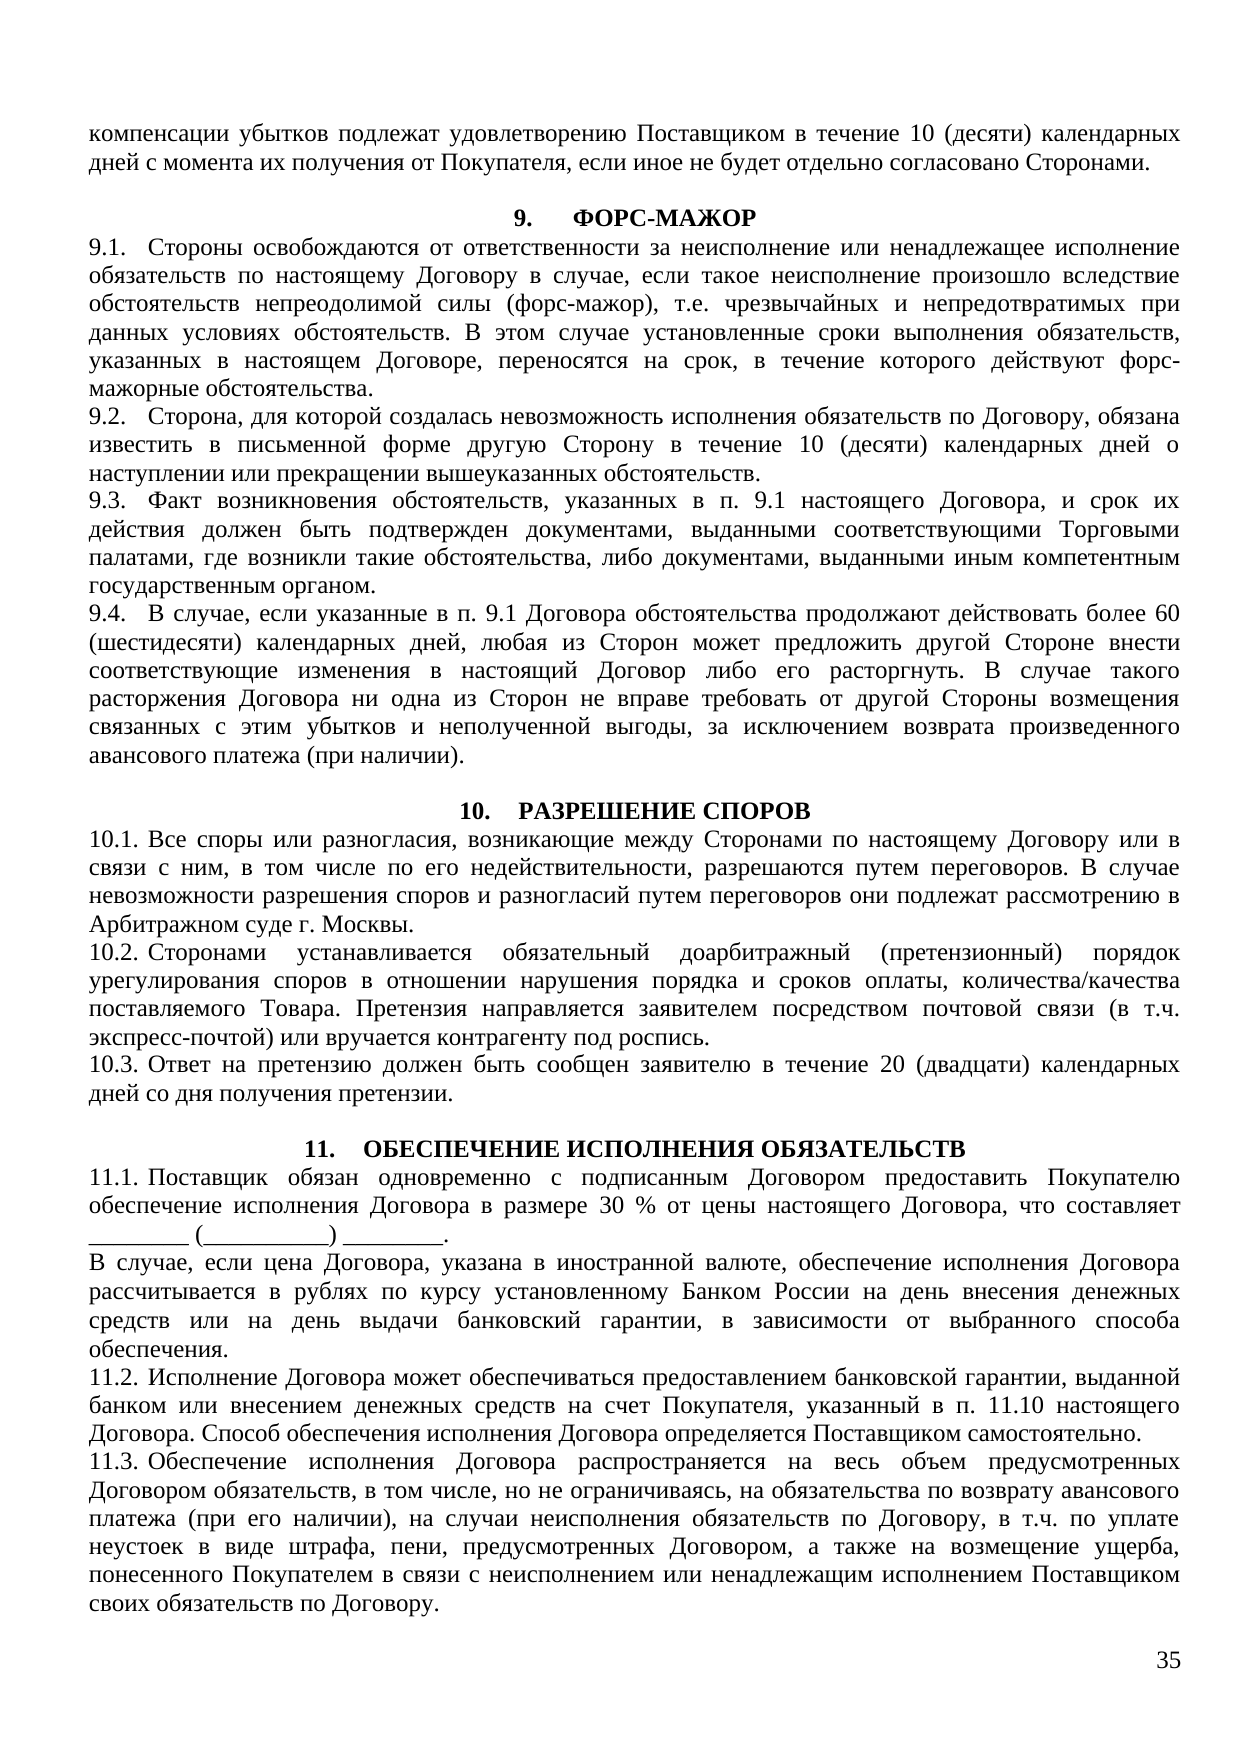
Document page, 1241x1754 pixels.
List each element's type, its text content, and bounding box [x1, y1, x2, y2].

text 10.3. Ответ на претензию должен быть сообщен заявителю в течение 20 (двадцати) календарных дней со дня получения претензии. [89, 1050, 1181, 1107]
text 9.2. Сторона, для которой создалась невозможность исполнения обязательств по Договору, обязана известить в письменной форме другую Сторону в течение 10 (десяти) календарных дней о наступлении или прекращении вышеуказанных обстоятельств. [89, 402, 1181, 486]
list Исполнение Договора может обеспечиваться предоставлением банковской гарантии, выданной банком или внесением денежных средств на счет Покупателя, указанный в п. 11.10 настоящего Договора. Способ обеспечения исполнения Договора определяется Поставщиком самостоятельно. [89, 1362, 1181, 1447]
list ОБЕСПЕЧЕНИЕ ИСПОЛНЕНИЯ ОБЯЗАТЕЛЬСТВ [89, 1135, 1181, 1163]
list Поставщик обязан одновременно с подписанным Договором предоставить Покупателю обеспечение исполнения Договора в размере % от цены настоящего Договора, что составляет . [89, 1163, 1181, 1247]
text 9. ФОРС-МАЖОР [89, 204, 1181, 232]
text 9.4. В случае, если указанные в п. 9.1 Договора обстоятельства продолжают действовать более 60 (шестидесяти) календарных дней, любая из Сторон может предложить другой Стороне внести соответствующие изменения в настоящий Договор либо его расторгнуть. В случае такого расторжения Договора ни одна из Сторон не вправе требовать от другой Стороны возмещения связанных с этим убытков и неполученной выгоды, за исключением возврата произведенного авансового платежа (при наличии). [89, 599, 1181, 768]
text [89, 118, 1181, 176]
text 9.3. Факт возникновения обстоятельств, указанных в п. 9.1 настоящего Договора, и срок их действия должен быть подтвержден документами, выданными соответствующими Торговыми палатами, где возникли такие обстоятельства, либо документами, выданными иным компетентным государственным органом. [89, 486, 1181, 599]
list Обеспечение исполнения Договора распространяется на весь объем предусмотренных Договором обязательств, в том числе, но не ограничиваясь, на обязательства по возврату авансового платежа (при его наличии), на случаи неисполнения обязательств по Договору, в т.ч. по уплате неустоек в виде штрафа, пени, предусмотренных Договором, а также на возмещение ущерба, понесенного Покупателем в связи с неисполнением или ненадлежащим исполнением Поставщиком своих обязательств по Договору. [89, 1447, 1181, 1616]
text 9.1. Стороны освобождаются от ответственности за неисполнение или ненадлежащее исполнение обязательств по настоящему Договору в случае, если такое неисполнение произошло вследствие обстоятельств непреодолимой силы (форс-мажор), т.е. чрезвычайных и непредотвратимых при данных условиях обстоятельств. В этом случае установленные сроки выполнения обязательств, указанных в настоящем Договоре, переносятся на срок, в течение которого действуют форс-мажорные обстоятельства. [89, 232, 1181, 402]
text 10. РАЗРЕШЕНИЕ СПОРОВ [89, 797, 1181, 825]
text 10.2. Сторонами устанавливается обязательный доарбитражный (претензионный) порядок урегулирования споров в отношении нарушения порядка и сроков оплаты, количества/качества поставляемого Товара. Претензия направляется заявителем посредством почтовой связи (в т.ч. экспресс-почтой) или вручается контрагенту под роспись. [89, 937, 1181, 1050]
text 10.1. Все споры или разногласия, возникающие между Сторонами по настоящему Договору или в связи с ним, в том числе по его недействительности, разрешаются путем переговоров. В случае невозможности разрешения споров и разногласий путем переговоров они подлежат рассмотрению в Арбитражном суде г. Москвы. [89, 825, 1181, 937]
text В случае, если цена Договора, указана в иностранной валюте, обеспечение исполнения Договора рассчитывается в рублях по курсу установленному Банком России на день внесения денежных средств или на день выдачи банковский гарантии, в зависимости от выбранного способа обеспечения. [89, 1247, 1181, 1362]
